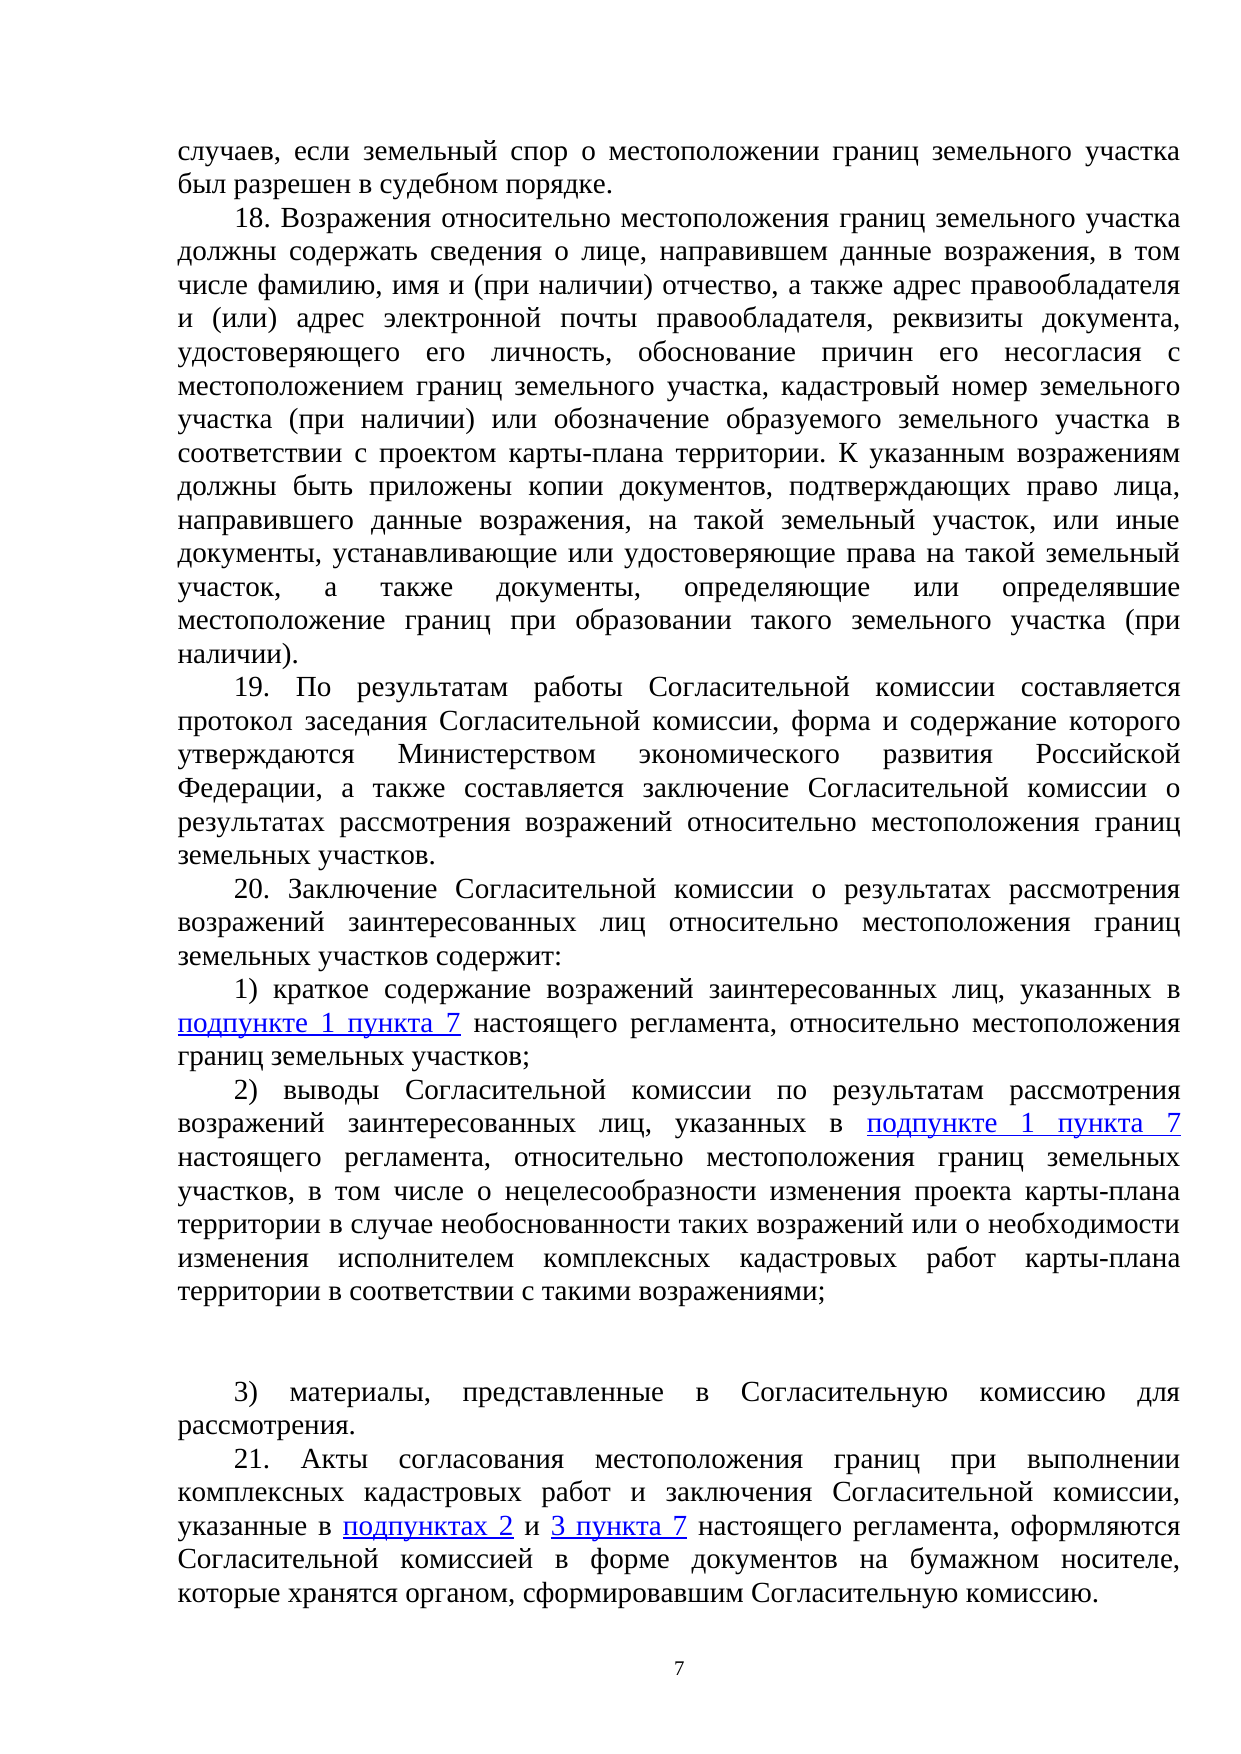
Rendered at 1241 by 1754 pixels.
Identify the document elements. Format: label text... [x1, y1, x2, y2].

text 19. По результатам работы Согласительной комиссии составляется протокол заседания Согласительной комиссии, форма и содержание которого утверждаются Министерством экономического развития Российской Федерации, а также составляется заключение Согласительной комиссии о результатах рассмотрения возражений относительно местоположения границ земельных участков. [177, 669, 1181, 871]
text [177, 133, 1181, 200]
text 21. Акты согласования местоположения границ при выполнении комплексных кадастровых работ и заключения Согласительной комиссии, указанные в подпунктах 2 и 3 пункта 7 настоящего регламента, оформляются Согласительной комиссией в форме документов на бумажном носителе, которые хранятся органом, сформировавшим Согласительную комиссию. [177, 1441, 1181, 1609]
text 18. Возражения относительно местоположения границ земельного участка должны содержать сведения о лице, направившем данные возражения, в том числе фамилию, имя и (при наличии) отчество, а также адрес правообладателя и (или) адрес электронной почты правообладателя, реквизиты документа, удостоверяющего его личность, обоснование причин его несогласия с местоположением границ земельного участка, кадастровый номер земельного участка (при наличии) или обозначение образуемого земельного участка в соответствии с проектом карты-плана территории. К указанным возражениям должны быть приложены копии документов, подтверждающих право лица, направившего данные возражения, на такой земельный участок, или иные документы, устанавливающие или удостоверяющие права на такой земельный участок, а также документы, определяющие или определявшие местоположение границ при образовании такого земельного участка (при наличии). [177, 200, 1181, 669]
text 2) выводы Согласительной комиссии по результатам рассмотрения возражений заинтересованных лиц, указанных в подпункте 1 пункта 7 настоящего регламента, относительно местоположения границ земельных участков, в том числе о нецелесообразности изменения проекта карты-плана территории в случае необоснованности таких возражений или о необходимости изменения исполнителем комплексных кадастровых работ карты-плана территории в соответствии с такими возражениями; [177, 1072, 1181, 1307]
text 20. Заключение Согласительной комиссии о результатах рассмотрения возражений заинтересованных лиц относительно местоположения границ земельных участков содержит: [177, 871, 1181, 971]
text 3) материалы, представленные в Согласительную комиссию для рассмотрения. [177, 1374, 1181, 1441]
text 1) краткое содержание возражений заинтересованных лиц, указанных в подпункте 1 пункта 7 настоящего регламента, относительно местоположения границ земельных участков; [177, 971, 1181, 1072]
